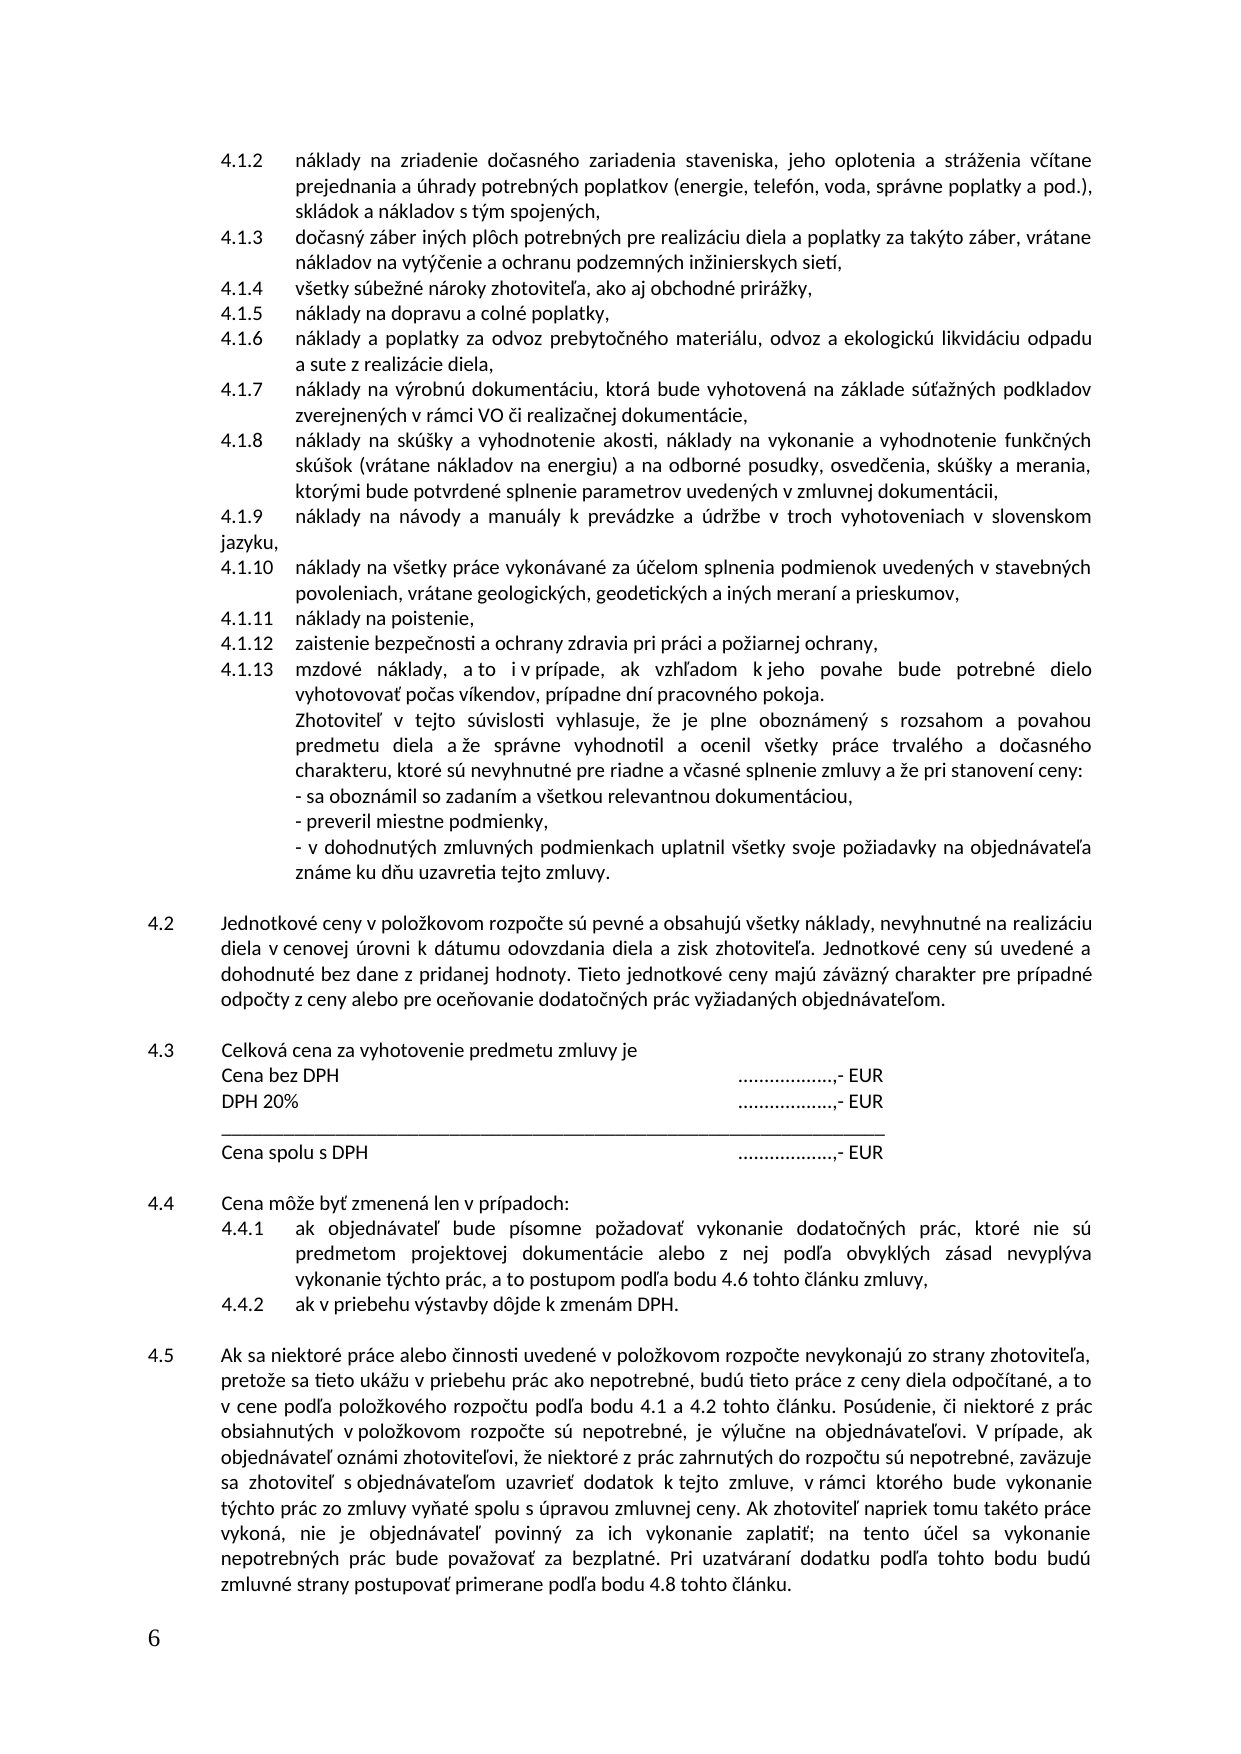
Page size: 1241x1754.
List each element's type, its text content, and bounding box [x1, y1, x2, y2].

text 4.1.13 mzdové náklady, a to i v prípade, ak vzhľadom k jeho povahe bude potrebné dielo vyhotovovať počas víkendov, prípadne dní pracovného pokoja. [221, 656, 1093, 707]
text - preveril miestne podmienky, [295, 808, 1093, 834]
text 4.1.4 všetky súbežné nároky zhotoviteľa, ako aj obchodné prirážky, [221, 275, 1093, 300]
text 4.1.2 náklady na zriadenie dočasného zariadenia staveniska, jeho oplotenia a stráženia včítane prejednania a úhrady potrebných poplatkov (energie, telefón, voda, správne poplatky a pod.), skládok a nákladov s tým spojených, [221, 148, 1093, 224]
text 4.1.8 náklady na skúšky a vyhodnotenie akosti, náklady na vykonanie a vyhodnotenie funkčných skúšok (vrátane nákladov na energiu) a na odborné posudky, osvedčenia, skúšky a merania, ktorými bude potvrdené splnenie parametrov uvedených v zmluvnej dokumentácii, [221, 427, 1093, 503]
text 4.1.5 náklady na dopravu a colné poplatky, [221, 300, 1093, 326]
text 4.1.11 náklady na poistenie, [221, 605, 1093, 631]
text Cena bez DPH ..................,- EUR [148, 1063, 1093, 1088]
text 4.1.9 náklady na návody a manuály k prevádzke a údržbe v troch vyhotoveniach v slovenskom jazyku, [221, 503, 1093, 554]
text 4.5 Ak sa niektoré práce alebo činnosti uvedené v položkovom rozpočte nevykonajú zo strany zhotoviteľa, pretože sa tieto ukážu v priebehu prác ako nepotrebné, budú tieto práce z ceny diela odpočítané, a to v cene podľa položkového rozpočtu podľa bodu 4.1 a 4.2 tohto článku. Posúdenie, či niektoré z prác obsiahnutých v položkovom rozpočte sú nepotrebné, je výlučne na objednávateľovi. V prípade, ak objednávateľ oznámi zhotoviteľovi, že niektoré z prác zahrnutých do rozpočtu sú nepotrebné, zaväzuje sa zhotoviteľ s objednávateľom uzavrieť dodatok k tejto zmluve, v rámci ktorého bude vykonanie týchto prác zo zmluvy vyňaté spolu s úpravou zmluvnej ceny. Ak zhotoviteľ napriek tomu takéto práce vykoná, nie je objednávateľ povinný za ich vykonanie zaplatiť; na tento účel sa vykonanie nepotrebných prác bude považovať za bezplatné. Pri uzatváraní dodatku podľa tohto bodu budú zmluvné strany postupovať primerane podľa bodu 4.8 tohto článku. [148, 1342, 1093, 1596]
text DPH 20% ..................,- EUR [148, 1088, 1093, 1113]
text 4.1.7 náklady na výrobnú dokumentáciu, ktorá bude vyhotovená na základe súťažných podkladov zverejnených v rámci VO či realizačnej dokumentácie, [221, 376, 1093, 427]
text - v dohodnutých zmluvných podmienkach uplatnil všetky svoje požiadavky na objednávateľa známe ku dňu uzavretia tejto zmluvy. [295, 834, 1093, 885]
text 4.1.3 dočasný záber iných plôch potrebných pre realizáciu diela a poplatky za takýto záber, vrátane nákladov na vytýčenie a ochranu podzemných inžinierskych sietí, [221, 224, 1093, 275]
text 4.4.1 ak objednávateľ bude písomne požadovať vykonanie dodatočných prác, ktoré nie sú predmetom projektovej dokumentácie alebo z nej podľa obvyklých zásad nevyplýva vykonanie týchto prác, a to postupom podľa bodu 4.6 tohto článku zmluvy, [221, 1215, 1093, 1291]
text 4.3 Celková cena za vyhotovenie predmetu zmluvy je [148, 1037, 1093, 1063]
text 4.2 Jednotkové ceny v položkovom rozpočte sú pevné a obsahujú všetky náklady, nevyhnutné na realizáciu diela v cenovej úrovni k dátumu odovzdania diela a zisk zhotoviteľa. Jednotkové ceny sú uvedené a dohodnuté bez dane z pridanej hodnoty. Tieto jednotkové ceny majú záväzný charakter pre prípadné odpočty z ceny alebo pre oceňovanie dodatočných prác vyžiadaných objednávateľom. [148, 910, 1093, 1012]
text 4.1.12 zaistenie bezpečnosti a ochrany zdravia pri práci a požiarnej ochrany, [221, 631, 1093, 656]
text - sa oboznámil so zadaním a všetkou relevantnou dokumentáciou, [295, 783, 1093, 808]
text 4.1.10 náklady na všetky práce vykonávané za účelom splnenia podmienok uvedených v stavebných povoleniach, vrátane geologických, geodetických a iných meraní a prieskumov, [221, 554, 1093, 605]
text ________________________________________________________________ [148, 1113, 1093, 1139]
text 4.4.2 ak v priebehu výstavby dôjde k zmenám DPH. [221, 1291, 1093, 1317]
text Cena spolu s DPH ..................,- EUR [148, 1139, 1093, 1164]
text 4.1.6 náklady a poplatky za odvoz prebytočného materiálu, odvoz a ekologickú likvidáciu odpadu a sute z realizácie diela, [221, 326, 1093, 376]
text 4.4 Cena môže byť zmenená len v prípadoch: [148, 1190, 1093, 1215]
text Zhotoviteľ v tejto súvislosti vyhlasuje, že je plne oboznámený s rozsahom a povahou predmetu diela a že správne vyhodnotil a ocenil všetky práce trvalého a dočasného charakteru, ktoré sú nevyhnutné pre riadne a včasné splnenie zmluvy a že pri stanovení ceny: [295, 707, 1093, 783]
